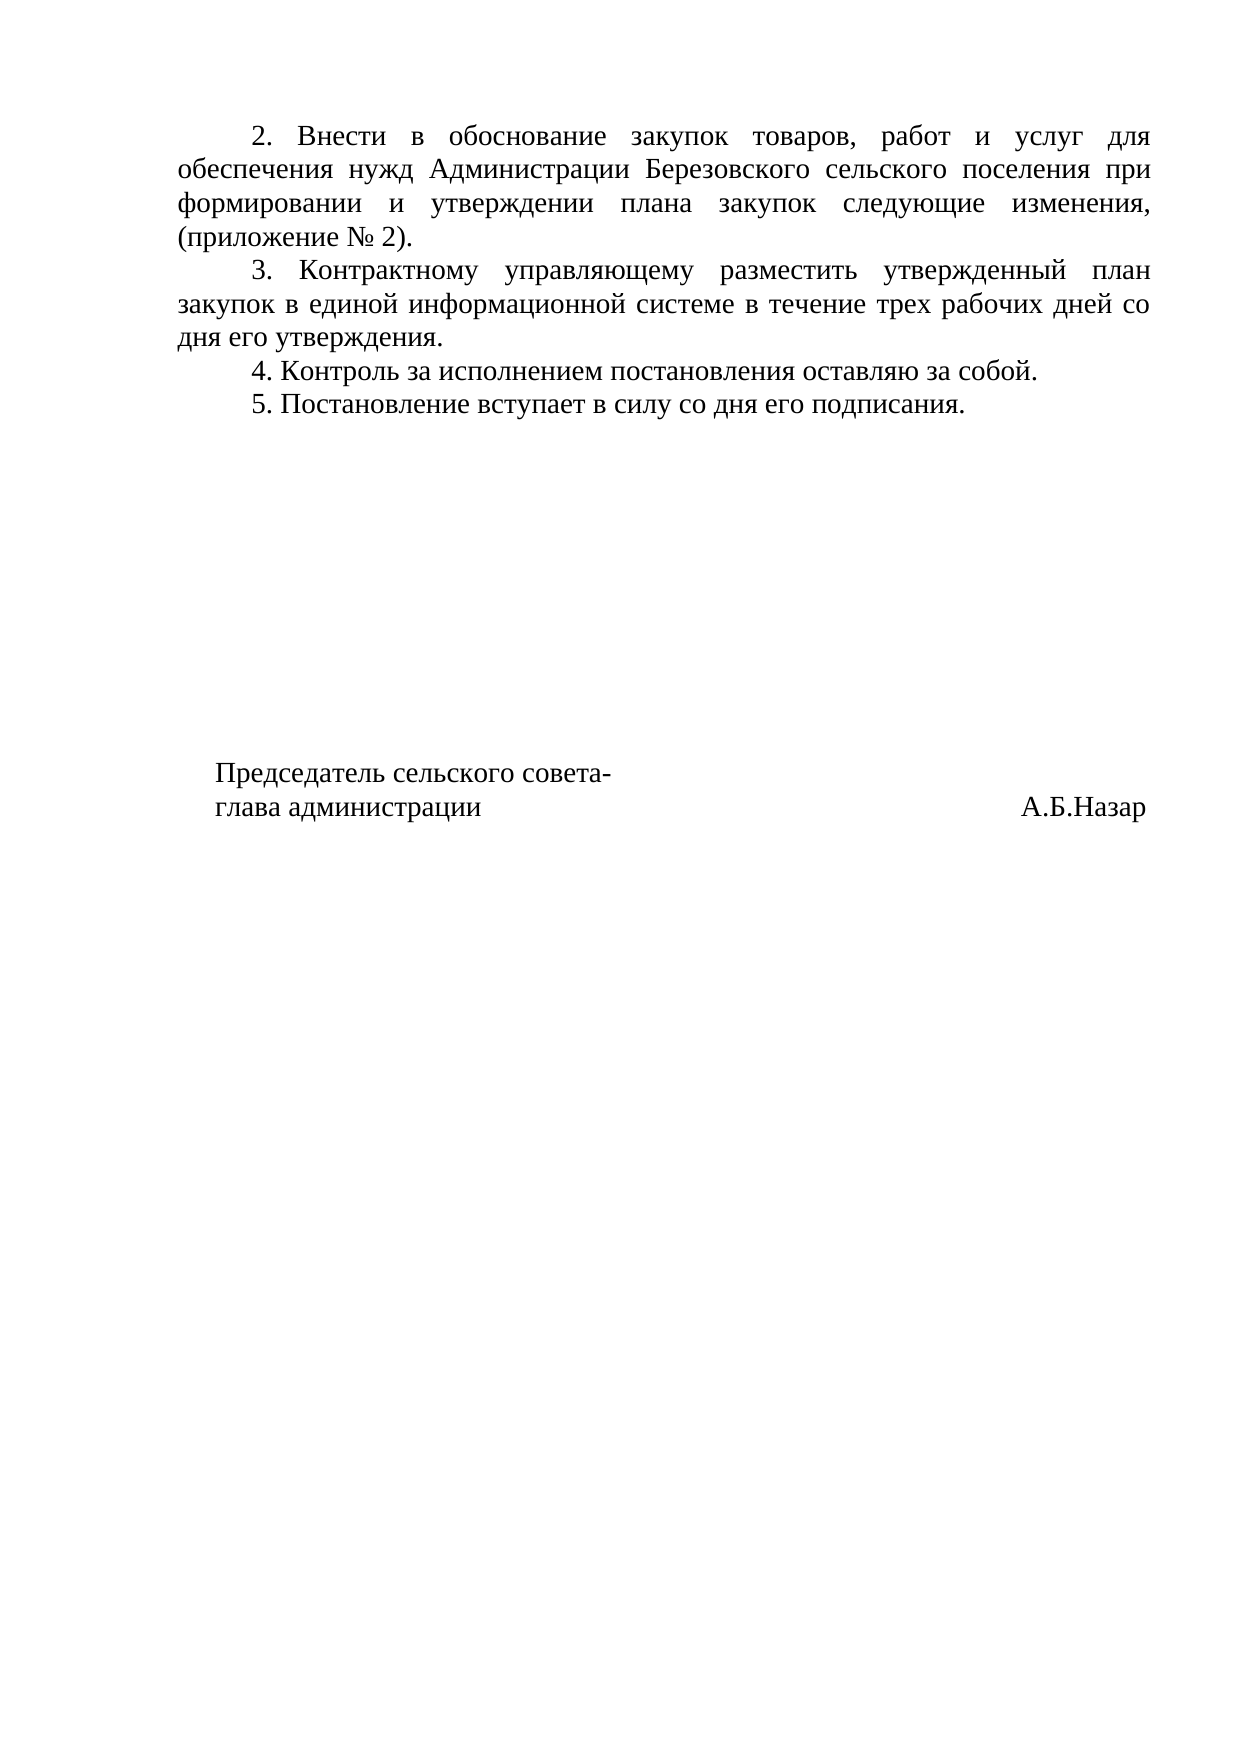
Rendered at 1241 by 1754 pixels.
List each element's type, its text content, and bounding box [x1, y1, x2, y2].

text Председатель сельского совета- [215, 755, 1152, 789]
text глава администрации А.Б.Назар [215, 789, 1152, 822]
text 3. Контрактному управляющему разместить утвержденный план закупок в единой информационной системе в течение трех рабочих дней со дня его утверждения. [177, 252, 1152, 353]
text 4. Контроль за исполнением постановления оставляю за собой. [177, 353, 1152, 386]
text 2. Внести в обоснование закупок товаров, работ и услуг для обеспечения нужд Администрации Березовского сельского поселения при формировании и утверждении плана закупок следующие изменения, (приложение № 2). [177, 118, 1152, 252]
text 5. Постановление вступает в силу со дня его подписания. [177, 386, 1152, 420]
